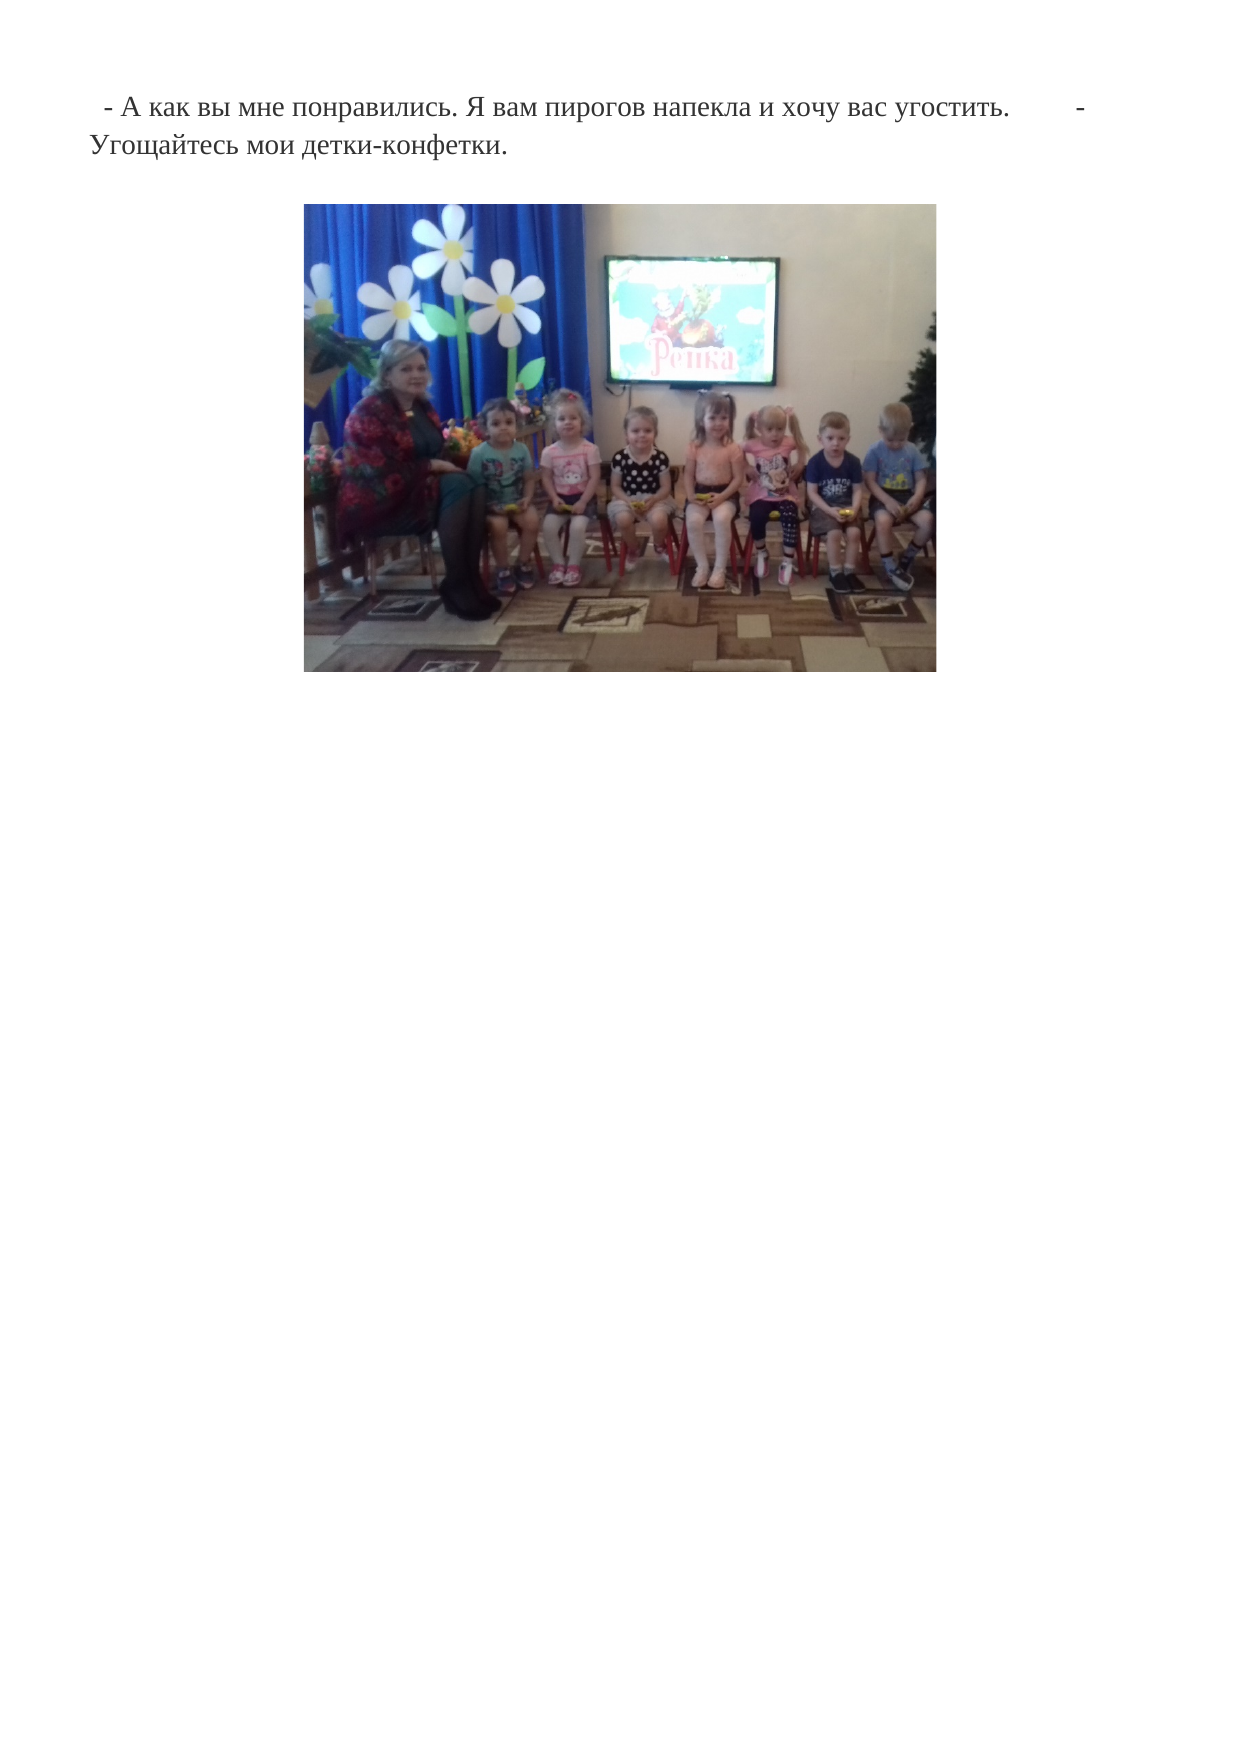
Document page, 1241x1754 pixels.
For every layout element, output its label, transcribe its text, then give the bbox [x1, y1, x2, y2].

picture [303, 204, 937, 672]
text - А как вы мне понравились. Я вам пирогов напекла и хочу вас угостить. - Угощайтесь мои детки-конфетки. [89, 89, 1152, 161]
